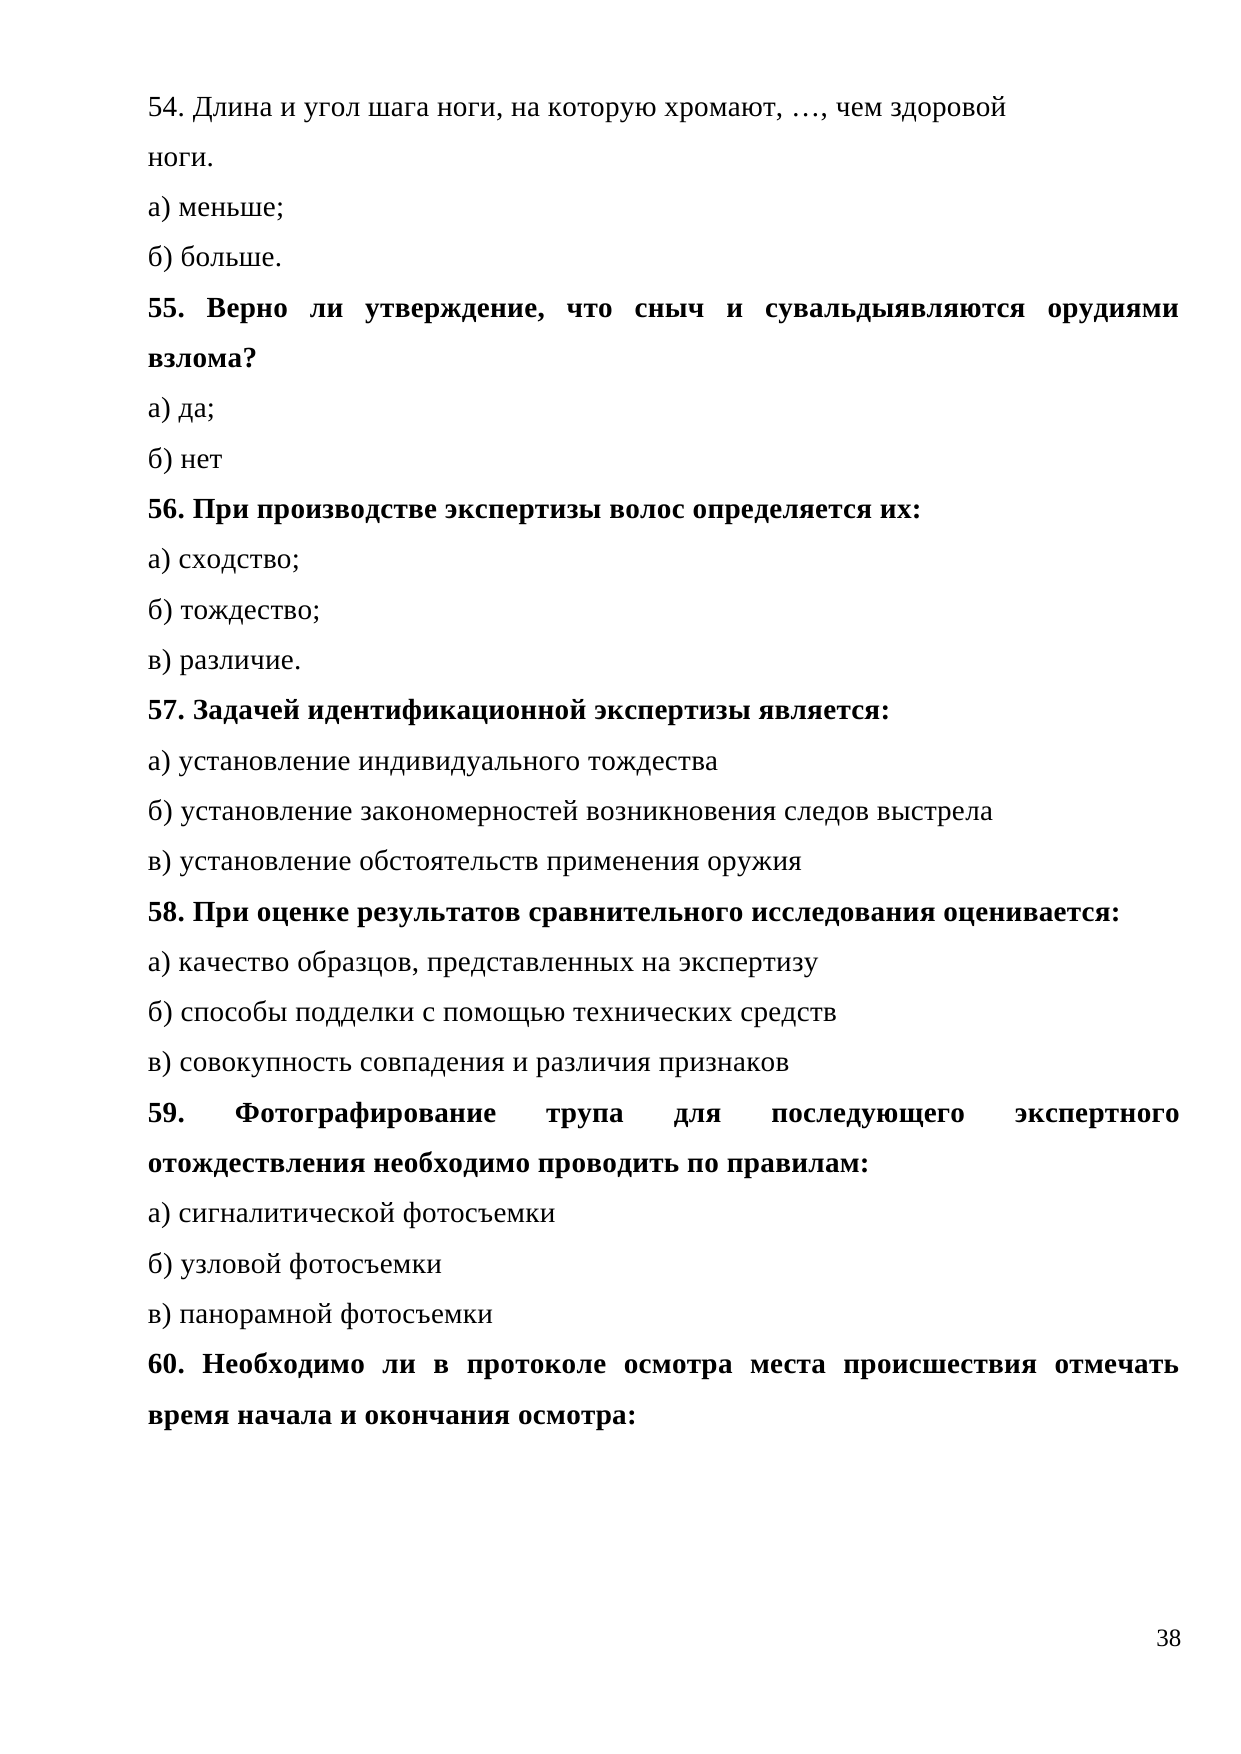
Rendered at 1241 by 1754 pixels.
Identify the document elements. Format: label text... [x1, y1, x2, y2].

text б) узловой фотосъемки [148, 1246, 1181, 1279]
text б) установление закономерностей возникновения следов выстрела [148, 793, 1181, 827]
text 58. При оценке результатов сравнительного исследования оценивается: [148, 894, 1181, 927]
text ноги. [148, 139, 1181, 172]
text а) качество образцов, представленных на экспертизу [148, 944, 1181, 977]
text б) тождество; [148, 592, 1181, 625]
text 57. Задачей идентификационной экспертизы является: [148, 692, 1181, 726]
text 60. Необходимо ли в протоколе осмотра места происшествия отмечать время начала и окончания осмотра: [148, 1346, 1181, 1430]
text 56. При производстве экспертизы волос определяется их: [148, 491, 1181, 525]
text а) да; [148, 391, 1181, 424]
text 54. Длина и угол шага ноги, на которую хромают, …, чем здоровой [148, 89, 1181, 122]
text б) нет [148, 441, 1181, 474]
text в) различие. [148, 642, 1181, 676]
text в) панорамной фотосъемки [148, 1296, 1181, 1330]
text а) сходство; [148, 541, 1181, 575]
text 55. Верно ли утверждение, что сныч и сувальдыявляются орудиями взлома? [148, 290, 1181, 374]
text 59. Фотографирование трупа для последующего экспертного отождествления необходимо проводить по правилам: [148, 1095, 1181, 1179]
text а) сигналитической фотосъемки [148, 1196, 1181, 1229]
text б) способы подделки с помощью технических средств [148, 994, 1181, 1028]
text а) установление индивидуального тождества [148, 743, 1181, 776]
text в) установление обстоятельств применения оружия [148, 843, 1181, 877]
text б) больше. [148, 239, 1181, 273]
text в) совокупность совпадения и различия признаков [148, 1044, 1181, 1078]
text а) меньше; [148, 189, 1181, 223]
